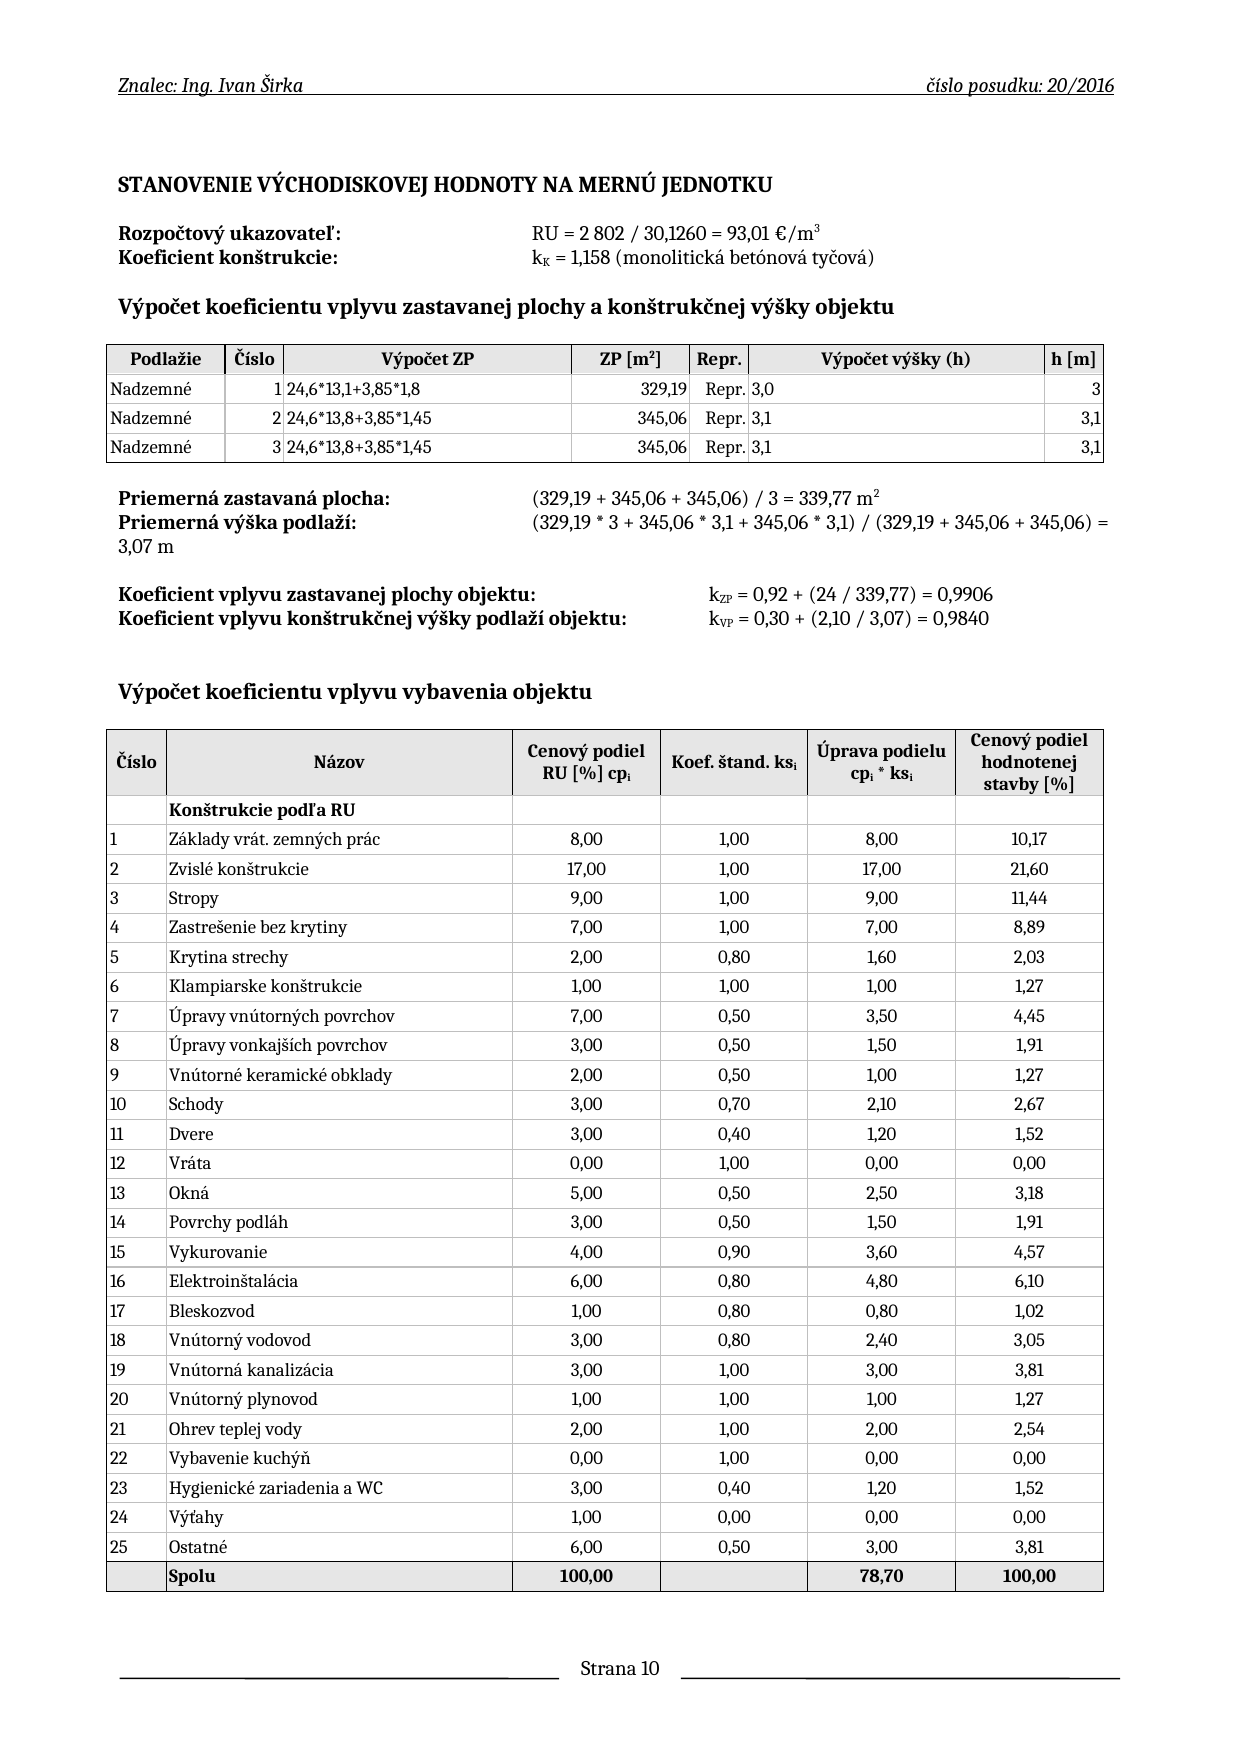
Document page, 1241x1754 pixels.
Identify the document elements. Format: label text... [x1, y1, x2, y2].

table_cell Vnútorné keramické obklady [167, 1061, 512, 1089]
table_cell 0,00 [956, 1503, 1103, 1532]
table_cell 1,02 [956, 1297, 1103, 1325]
table_cell 3 [226, 434, 283, 462]
table_cell 4,45 [956, 1002, 1103, 1031]
table_cell 0,00 [808, 1503, 955, 1532]
table_cell 100,00 [956, 1562, 1103, 1591]
table_cell [956, 796, 1103, 824]
table_cell [107, 796, 166, 824]
table_cell 1,00 [661, 1444, 807, 1473]
table_cell Výťahy [167, 1503, 512, 1532]
table_cell Klampiarske konštrukcie [167, 973, 512, 1001]
table_cell 1,27 [956, 1385, 1103, 1414]
table_cell Elektroinštalácia [167, 1268, 512, 1296]
table_cell 0,50 [661, 1533, 807, 1561]
table_cell 24,6*13,1+3,85*1,8 [284, 375, 571, 403]
table_cell 0,50 [661, 1179, 807, 1207]
table_cell 2,40 [808, 1326, 955, 1355]
table_cell 0,40 [661, 1120, 807, 1148]
table_cell 2,00 [513, 1061, 660, 1089]
table_cell 2,00 [808, 1415, 955, 1443]
table_cell 3,00 [513, 1120, 660, 1148]
table_cell Vnútorný vodovod [167, 1326, 512, 1355]
table_cell Repr. [690, 375, 748, 403]
table_cell 1,60 [808, 943, 955, 972]
table_cell 20 [107, 1385, 166, 1414]
table_cell Nadzemné [107, 434, 224, 462]
table_cell 3,18 [956, 1179, 1103, 1207]
table_cell 4,57 [956, 1238, 1103, 1266]
table_cell 0,40 [661, 1474, 807, 1502]
table_cell 0,50 [661, 1061, 807, 1089]
table_cell 10 [107, 1091, 166, 1119]
table_cell 9 [107, 1061, 166, 1089]
table_cell 7,00 [513, 914, 660, 942]
table_cell 2,67 [956, 1091, 1103, 1119]
table_cell Úpravy vnútorných povrchov [167, 1002, 512, 1031]
table_cell Repr. [690, 434, 748, 462]
table_cell 23 [107, 1474, 166, 1502]
table_cell 1,50 [808, 1209, 955, 1237]
table_cell 0,80 [661, 1268, 807, 1296]
table_cell 3,81 [956, 1533, 1103, 1561]
table_cell 0,80 [661, 943, 807, 972]
text Koeficient vplyvu zastavanej plochy objektu: kZP = 0,92 + (24 / 339,77) = 0,9906 Koeficient vplyvu konštrukčnej výšky podlaží objektu: kVP = 0,30 + (2,10 / 3,07) = 0,9840 [118, 583, 1122, 631]
table_cell Hygienické zariadenia a WC [167, 1474, 512, 1502]
table_cell 3,00 [513, 1356, 660, 1384]
table_cell 13 [107, 1179, 166, 1207]
table_cell 0,00 [956, 1444, 1103, 1473]
table_cell 0,00 [661, 1503, 807, 1532]
table_cell 0,50 [661, 1002, 807, 1031]
table_cell 4,80 [808, 1268, 955, 1296]
table_cell 0,00 [808, 1444, 955, 1473]
table_cell 1,00 [513, 973, 660, 1001]
table_cell 1,00 [661, 825, 807, 854]
table_cell 1,00 [661, 973, 807, 1001]
table_cell 3,00 [513, 1326, 660, 1355]
table_cell 0,50 [661, 1032, 807, 1060]
table_cell 5,00 [513, 1179, 660, 1207]
table_header Koef. štand. ksi [661, 730, 807, 795]
table_cell 1 [226, 375, 283, 403]
table_cell 1,20 [808, 1474, 955, 1502]
text Priemerná zastavaná plocha: (329,19 + 345,06 + 345,06) / 3 = 339,77 m2 Priemerná výška podlaží: (329,19 * 3 + 345,06 * 3,1 + 345,06 * 3,1) / (329,19 + 345,06 + 345,06) = 3,07 m [118, 487, 1122, 559]
table_cell 17,00 [808, 855, 955, 883]
table_cell 1,00 [661, 1385, 807, 1414]
table_cell 3,00 [513, 1474, 660, 1502]
table_cell 24 [107, 1503, 166, 1532]
table_cell 2,50 [808, 1179, 955, 1207]
table_cell 1,00 [513, 1385, 660, 1414]
table_cell 1,00 [808, 973, 955, 1001]
table_cell 6,00 [513, 1268, 660, 1296]
table_cell 11 [107, 1120, 166, 1148]
table_cell 24,6*13,8+3,85*1,45 [284, 434, 571, 462]
table_cell 0,00 [808, 1150, 955, 1178]
table_cell 3 [1045, 375, 1103, 403]
table_cell 8 [107, 1032, 166, 1060]
table_cell 1,20 [808, 1120, 955, 1148]
table_cell 345,06 [572, 404, 689, 432]
table_header Názov [167, 730, 512, 795]
table_cell Vykurovanie [167, 1238, 512, 1266]
table_cell 10,17 [956, 825, 1103, 854]
table_cell 17 [107, 1297, 166, 1325]
table_header Podlažie [107, 345, 224, 373]
table_cell Stropy [167, 884, 512, 913]
table_header ZP [m2] [572, 345, 689, 373]
table_cell [661, 796, 807, 824]
table_cell 6,10 [956, 1268, 1103, 1296]
table_cell 1,50 [808, 1032, 955, 1060]
text Výpočet koeficientu vplyvu zastavanej plochy a konštrukčnej výšky objektu [118, 294, 1122, 320]
table_cell 11,44 [956, 884, 1103, 913]
table_cell [661, 1562, 807, 1591]
table_cell 24,6*13,8+3,85*1,45 [284, 404, 571, 432]
table_cell 2,03 [956, 943, 1103, 972]
table_cell 1,91 [956, 1209, 1103, 1237]
table_cell 1,52 [956, 1120, 1103, 1148]
table_cell 7,00 [808, 914, 955, 942]
table_cell 2,54 [956, 1415, 1103, 1443]
table_cell Zvislé konštrukcie [167, 855, 512, 883]
table_cell Ohrev teplej vody [167, 1415, 512, 1443]
table_cell 0,80 [808, 1297, 955, 1325]
table_cell Ostatné [167, 1533, 512, 1561]
table_cell 7 [107, 1002, 166, 1031]
table_cell Základy vrát. zemných prác [167, 825, 512, 854]
table_cell Schody [167, 1091, 512, 1119]
table_cell 17,00 [513, 855, 660, 883]
table_cell 1,00 [513, 1297, 660, 1325]
table_cell 21,60 [956, 855, 1103, 883]
table_cell Nadzemné [107, 375, 224, 403]
table_cell 8,00 [513, 825, 660, 854]
table_cell 2,10 [808, 1091, 955, 1119]
table_cell 3,1 [1045, 404, 1103, 432]
table_cell 1 [107, 825, 166, 854]
table_cell 14 [107, 1209, 166, 1237]
table_cell 1,91 [956, 1032, 1103, 1060]
table_cell 1,00 [661, 1415, 807, 1443]
table_header Cenový podiel RU [%] cpi [513, 730, 660, 795]
table_cell 3,05 [956, 1326, 1103, 1355]
table_header Číslo [107, 730, 166, 795]
table_header h [m] [1045, 345, 1103, 373]
table_cell 2,00 [513, 943, 660, 972]
table_header Číslo [226, 345, 283, 373]
table_cell 8,00 [808, 825, 955, 854]
table_cell 100,00 [513, 1562, 660, 1591]
table_cell 1,00 [661, 884, 807, 913]
table_cell Okná [167, 1179, 512, 1207]
table_cell 16 [107, 1268, 166, 1296]
table_cell 7,00 [513, 1002, 660, 1031]
table_cell Vráta [167, 1150, 512, 1178]
table_cell 9,00 [513, 884, 660, 913]
table_cell 8,89 [956, 914, 1103, 942]
text Výpočet koeficientu vplyvu vybavenia objektu [118, 679, 1122, 705]
text STANOVENIE VÝCHODISKOVEJ HODNOTY NA MERNÚ JEDNOTKU [118, 172, 1122, 198]
table_cell 6 [107, 973, 166, 1001]
table_cell 1,00 [661, 1150, 807, 1178]
table_cell 21 [107, 1415, 166, 1443]
table_cell Vybavenie kuchýň [167, 1444, 512, 1473]
table_cell 15 [107, 1238, 166, 1266]
table_cell 1,00 [661, 855, 807, 883]
table_header Výpočet ZP [284, 345, 571, 373]
table_cell 0,80 [661, 1297, 807, 1325]
table_cell 0,00 [513, 1150, 660, 1178]
table_cell 0,90 [661, 1238, 807, 1266]
table_header Repr. [690, 345, 748, 373]
table_header Výpočet výšky (h) [749, 345, 1044, 373]
table_cell 2 [226, 404, 283, 432]
table_cell 1,00 [661, 1356, 807, 1384]
table_cell Spolu [167, 1562, 512, 1591]
table_cell 0,70 [661, 1091, 807, 1119]
table_cell 0,00 [956, 1150, 1103, 1178]
table_cell 25 [107, 1533, 166, 1561]
table_cell 2,00 [513, 1415, 660, 1443]
table_cell 1,00 [661, 914, 807, 942]
table_cell 3,00 [513, 1032, 660, 1060]
table_cell 4,00 [513, 1238, 660, 1266]
table_cell 3,00 [808, 1356, 955, 1384]
table_cell Vnútorný plynovod [167, 1385, 512, 1414]
table_cell 2 [107, 855, 166, 883]
table_cell [513, 796, 660, 824]
table_cell Nadzemné [107, 404, 224, 432]
table_cell 0,00 [513, 1444, 660, 1473]
table_cell 18 [107, 1326, 166, 1355]
table_cell Zastrešenie bez krytiny [167, 914, 512, 942]
table_cell Bleskozvod [167, 1297, 512, 1325]
table_cell Krytina strechy [167, 943, 512, 972]
table_cell 1,00 [808, 1061, 955, 1089]
text Rozpočtový ukazovateľ: RU = 2 802 / 30,1260 = 93,01 €/m3 Koeficient konštrukcie: kK = 1,158 (monolitická betónová tyčová) [118, 222, 1122, 270]
table_cell 3,1 [1045, 434, 1103, 462]
table_cell 1,00 [513, 1503, 660, 1532]
table_cell Dvere [167, 1120, 512, 1148]
table_cell 1,52 [956, 1474, 1103, 1502]
table_cell 1,27 [956, 1061, 1103, 1089]
table_cell 4 [107, 914, 166, 942]
table_cell [808, 796, 955, 824]
table_cell Úpravy vonkajších povrchov [167, 1032, 512, 1060]
table_cell 12 [107, 1150, 166, 1178]
table_cell 78,70 [808, 1562, 955, 1591]
table_cell 3,00 [808, 1533, 955, 1561]
table_cell 3,81 [956, 1356, 1103, 1384]
table_cell 3,60 [808, 1238, 955, 1266]
table_cell 3,1 [749, 434, 1044, 462]
table_cell 22 [107, 1444, 166, 1473]
table_cell 3 [107, 884, 166, 913]
table_cell 3,1 [749, 404, 1044, 432]
table_cell 0,80 [661, 1326, 807, 1355]
table_cell Povrchy podláh [167, 1209, 512, 1237]
table_cell [107, 1562, 166, 1591]
table_cell 1,00 [808, 1385, 955, 1414]
table_cell 9,00 [808, 884, 955, 913]
table_cell Repr. [690, 404, 748, 432]
table_header Cenový podiel hodnotenej stavby [%] [956, 730, 1103, 795]
table_cell 329,19 [572, 375, 689, 403]
table_cell 5 [107, 943, 166, 972]
table_cell Konštrukcie podľa RU [167, 796, 512, 824]
table_cell 3,0 [749, 375, 1044, 403]
table_cell 3,00 [513, 1091, 660, 1119]
table_cell 3,00 [513, 1209, 660, 1237]
table_cell 19 [107, 1356, 166, 1384]
table_cell 1,27 [956, 973, 1103, 1001]
table_header Úprava podielu cpi * ksi [808, 730, 955, 795]
table_cell 6,00 [513, 1533, 660, 1561]
table_cell 345,06 [572, 434, 689, 462]
table_cell 0,50 [661, 1209, 807, 1237]
table_cell Vnútorná kanalizácia [167, 1356, 512, 1384]
table_cell 3,50 [808, 1002, 955, 1031]
